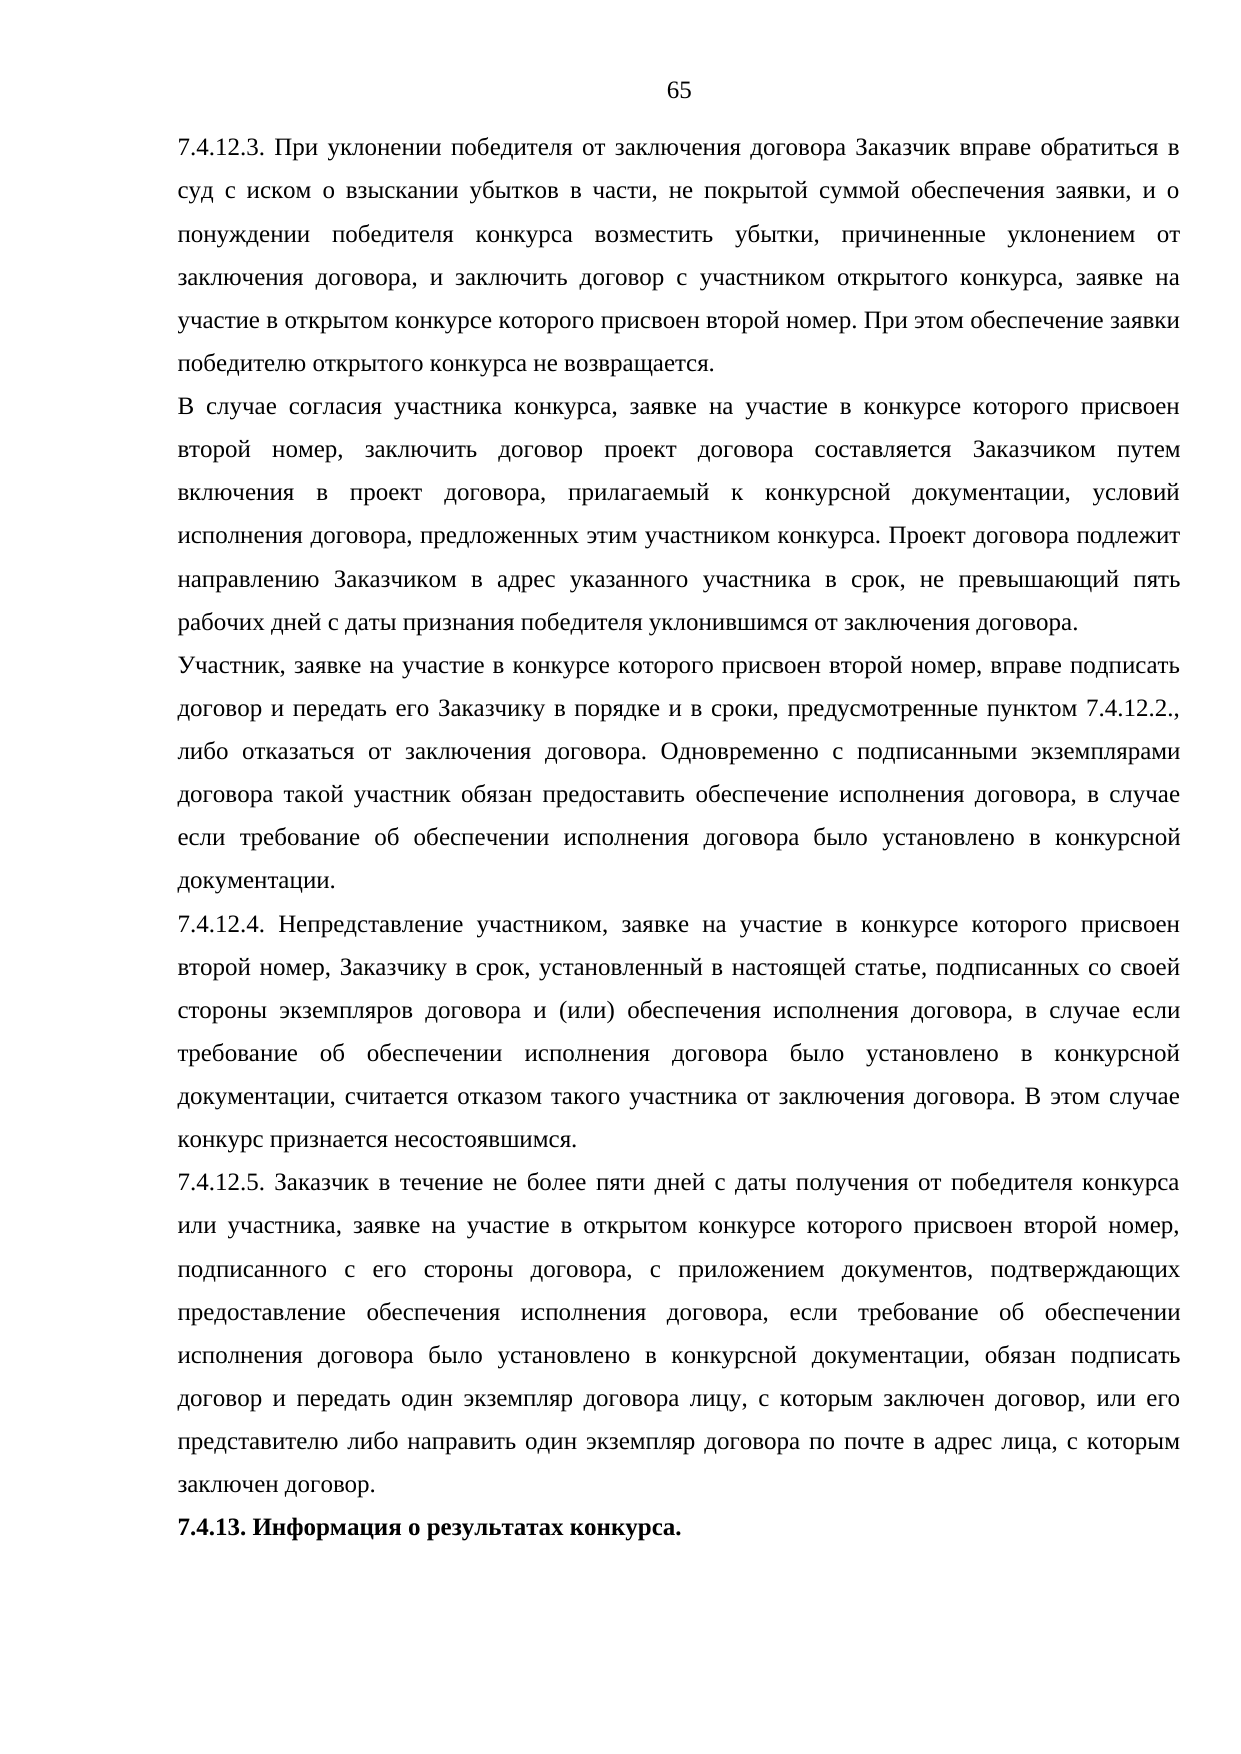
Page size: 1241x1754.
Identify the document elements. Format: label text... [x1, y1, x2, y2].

text В случае согласия участника конкурса, заявке на участие в конкурсе которого присвоен второй номер, заключить договор проект договора составляется Заказчиком путем включения в проект договора, прилагаемый к конкурсной документации, условий исполнения договора, предложенных этим участником конкурса. Проект договора подлежит направлению Заказчиком в адрес указанного участника в срок, не превышающий пять рабочих дней с даты признания победителя уклонившимся от заключения договора. [177, 391, 1181, 636]
text 7.4.12.3. При уклонении победителя от заключения договора Заказчик вправе обратиться в суд с иском о взыскании убытков в части, не покрытой суммой обеспечения заявки, и о понуждении победителя конкурса возместить убытки, причиненные уклонением от заключения договора, и заключить договор с участником открытого конкурса, заявке на участие в открытом конкурсе которого присвоен второй номер. При этом обеспечение заявки победителю открытого конкурса не возвращается. [177, 132, 1181, 377]
text 7.4.12.4. Непредставление участником, заявке на участие в конкурсе которого присвоен второй номер, Заказчику в срок, установленный в настоящей статье, подписанных со своей стороны экземпляров договора и (или) обеспечения исполнения договора, в случае если требование об обеспечении исполнения договора было установлено в конкурсной документации, считается отказом такого участника от заключения договора. В этом случае конкурс признается несостоявшимся. [177, 909, 1181, 1153]
text 7.4.12.5. Заказчик в течение не более пяти дней с даты получения от победителя конкурса или участника, заявке на участие в открытом конкурсе которого присвоен второй номер, подписанного с его стороны договора, с приложением документов, подтверждающих предоставление обеспечения исполнения договора, если требование об обеспечении исполнения договора было установлено в конкурсной документации, обязан подписать договор и передать один экземпляр договора лицу, с которым заключен договор, или его представителю либо направить один экземпляр договора по почте в адрес лица, с которым заключен договор. [177, 1167, 1181, 1498]
text 7.4.13. Информация о результатах конкурса. [177, 1512, 1181, 1541]
text Участник, заявке на участие в конкурсе которого присвоен второй номер, вправе подписать договор и передать его Заказчику в порядке и в сроки, предусмотренные пунктом 7.4.12.2., либо отказаться от заключения договора. Одновременно с подписанными экземплярами договора такой участник обязан предоставить обеспечение исполнения договора, в случае если требование об обеспечении исполнения договора было установлено в конкурсной документации. [177, 650, 1181, 894]
